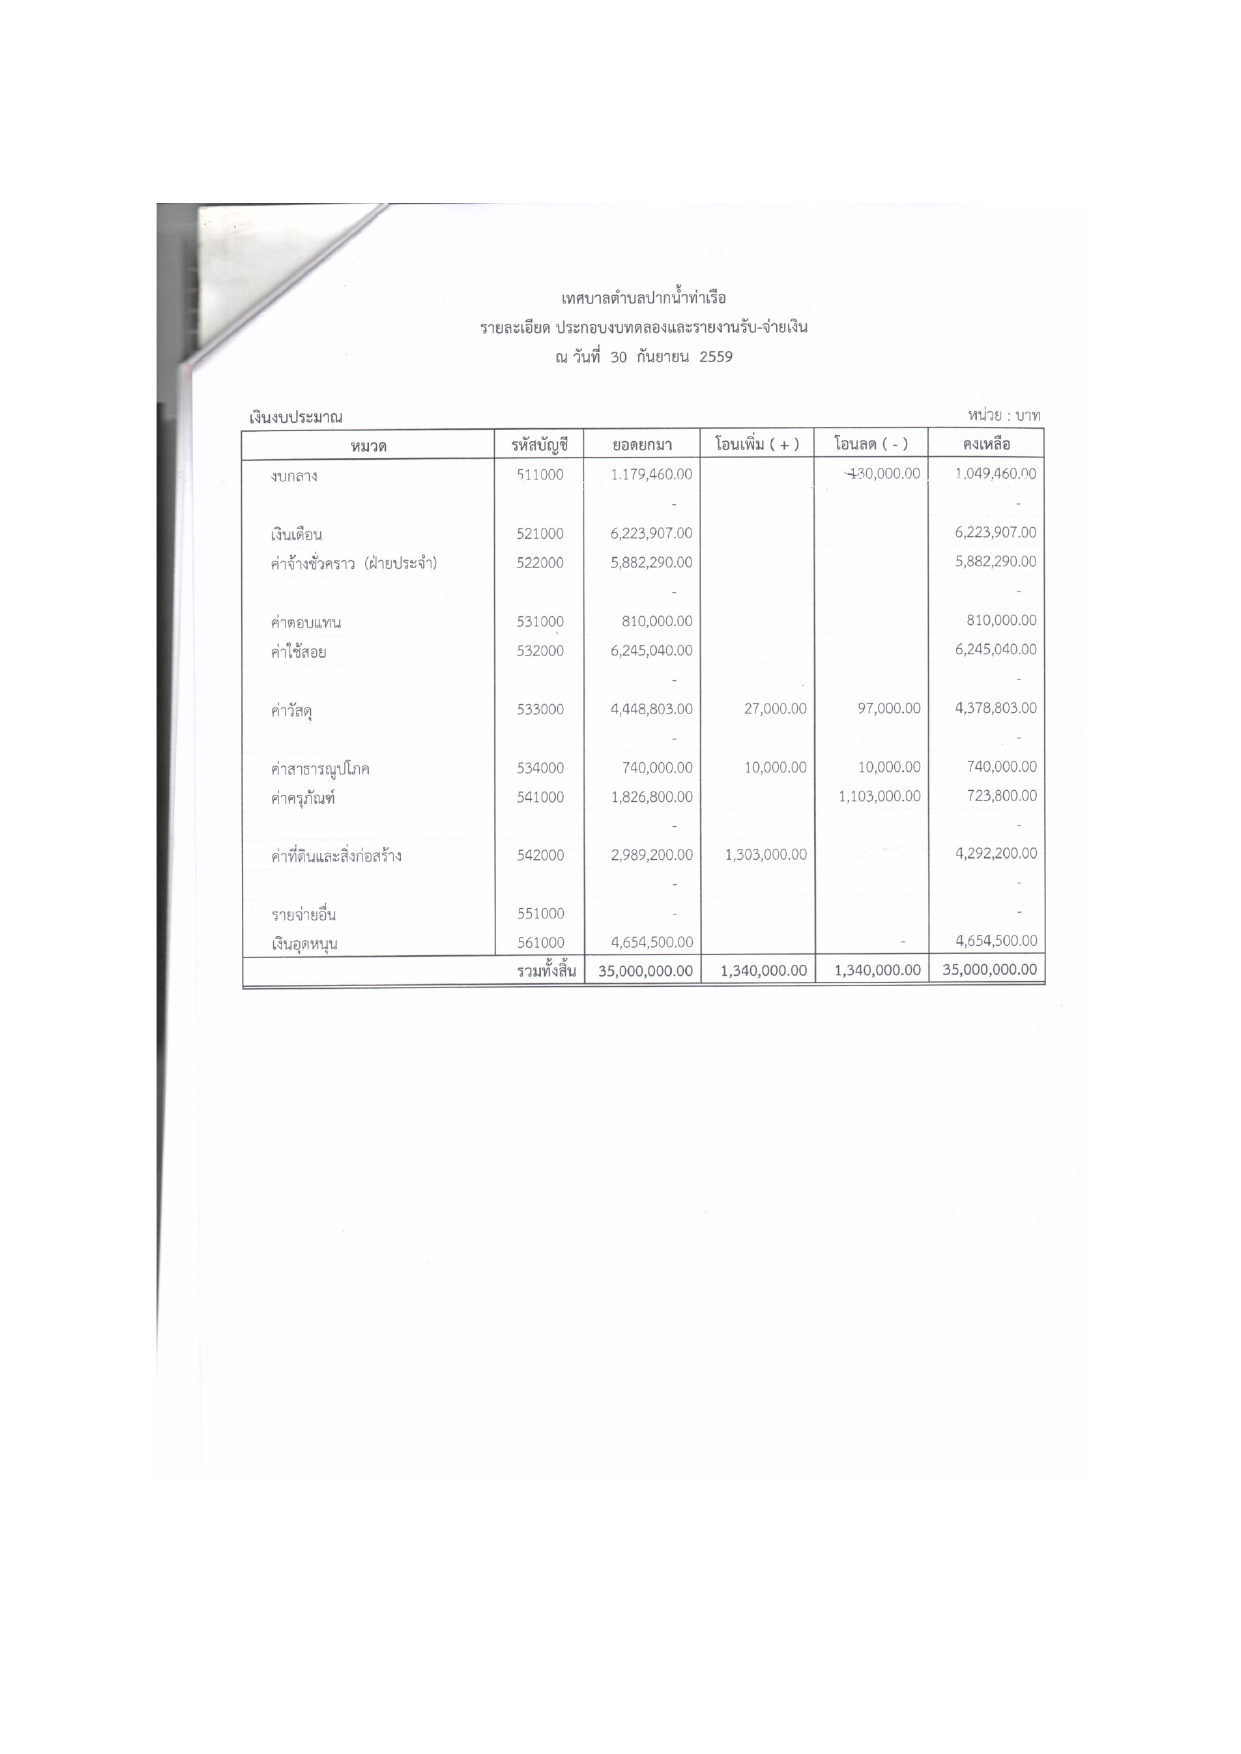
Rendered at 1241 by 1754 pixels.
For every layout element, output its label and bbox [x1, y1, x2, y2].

picture [150, 203, 1091, 1497]
